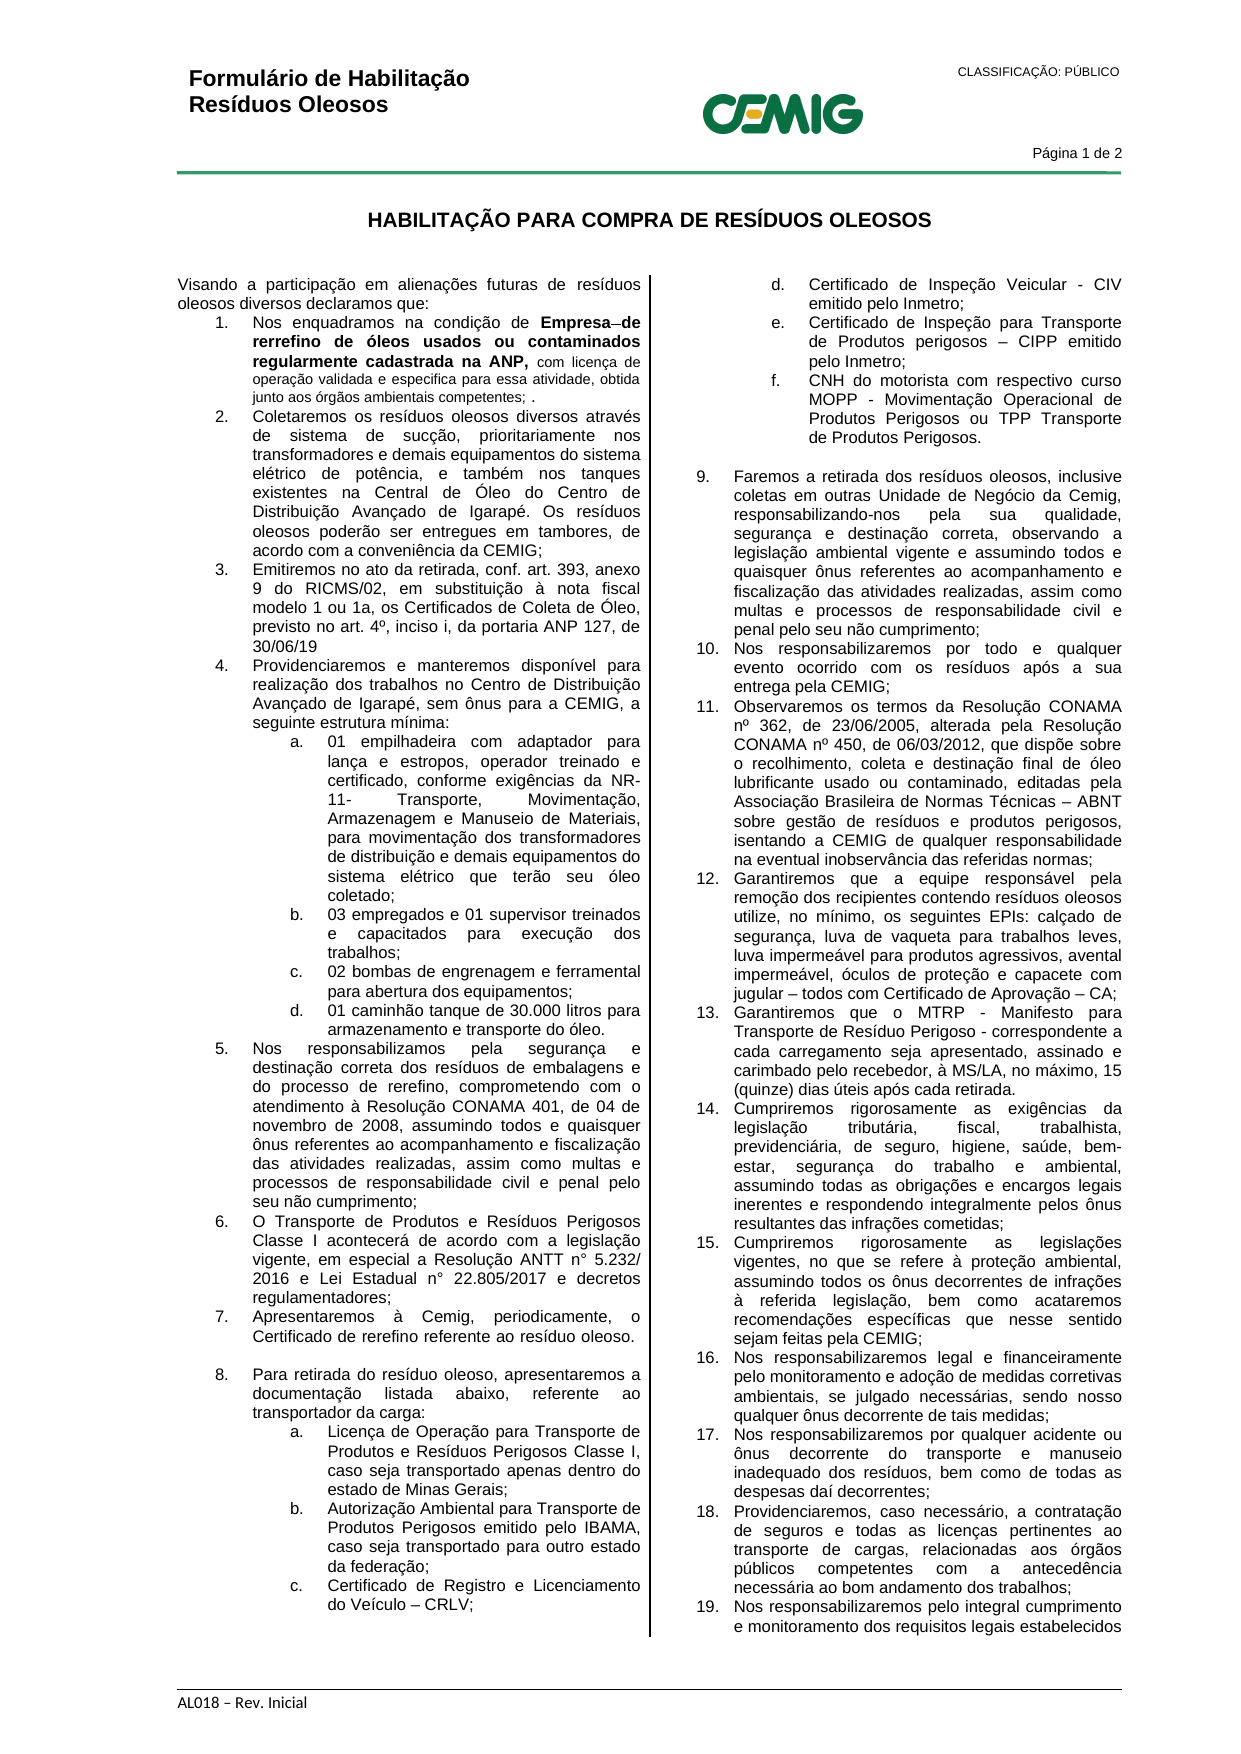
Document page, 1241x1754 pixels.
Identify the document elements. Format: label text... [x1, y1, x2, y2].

list Providenciaremos, caso necessário, a contratação de seguros e todas as licenças pertinentes ao transporte de cargas, relacionadas aos órgãos públicos competentes com a antecedência necessária ao bom andamento dos trabalhos; [696, 1501, 1122, 1597]
list Nos responsabilizaremos legal e financeiramente pelo monitoramento e adoção de medidas corretivas ambientais, se julgado necessárias, sendo nosso qualquer ônus decorrente de tais medidas; [696, 1348, 1122, 1425]
list Emitiremos no ato da retirada, conf. art. 393, anexo 9 do RICMS/02, em substituição à nota fiscal modelo 1 ou 1a, os Certificados de Coleta de Óleo, previsto no art. 4º, inciso i, da portaria ANP 127, de 30/06/19 [215, 560, 641, 656]
list 01 empilhadeira com adaptador para lança e estropos, operador treinado e certificado, conforme exigências da NR-11- Transporte, Movimentação, Armazenagem e Manuseio de Materiais, para movimentação dos transformadores de distribuição e demais equipamentos do sistema elétrico que terão seu óleo coletado; [290, 732, 641, 905]
list Cumpriremos rigorosamente as legislações vigentes, no que se refere à proteção ambiental, assumindo todos os ônus decorrentes de infrações à referida legislação, bem como acataremos recomendações específicas que nesse sentido sejam feitas pela CEMIG; [696, 1233, 1122, 1348]
list Nos responsabilizaremos por qualquer acidente ou ônus decorrente do transporte e manuseio inadequado dos resíduos, bem como de todas as despesas daí decorrentes; [696, 1425, 1122, 1501]
list Observaremos os termos da Resolução CONAMA nº 362, de 23/06/2005, alterada pela Resolução CONAMA nº 450, de 06/03/2012, que dispõe sobre o recolhimento, coleta e destinação final de óleo lubrificante usado ou contaminado, editadas pela Associação Brasileira de Normas Técnicas – ABNT sobre gestão de resíduos e produtos perigosos, isentando a CEMIG de qualquer responsabilidade na eventual inobservância das referidas normas; [696, 696, 1122, 869]
list 02 bombas de engrenagem e ferramental para abertura dos equipamentos; [290, 962, 641, 1001]
list Certificado de Registro e Licenciamento do Veículo – CRLV; [290, 1576, 641, 1614]
list Garantiremos que a equipe responsável pela remoção dos recipientes contendo resíduos oleosos utilize, no mínimo, os seguintes EPIs: calçado de segurança, luva de vaqueta para trabalhos leves, luva impermeável para produtos agressivos, avental impermeável, óculos de proteção e capacete com jugular – todos com Certificado de Aprovação – CA; [696, 869, 1122, 1003]
list Licença de Operação para Transporte de Produtos e Resíduos Perigosos Classe I, caso seja transportado apenas dentro do estado de Minas Gerais; [290, 1422, 641, 1499]
list Nos enquadramos na condição de Empresa de rerrefino de óleos usados ou contaminados regularmente cadastrada na ANP, com licença de operação validada e especifica para essa atividade, obtida junto aos órgãos ambientais competentes; . [215, 313, 641, 406]
picture [703, 94, 863, 134]
list Faremos a retirada dos resíduos oleosos, inclusive coletas em outras Unidade de Negócio da Cemig, responsabilizando-nos pela sua qualidade, segurança e destinação correta, observando a legislação ambiental vigente e assumindo todos e quaisquer ônus referentes ao acompanhamento e fiscalização das atividades realizadas, assim como multas e processos de responsabilidade civil e penal pelo seu não cumprimento; [696, 466, 1122, 639]
list Cumpriremos rigorosamente as exigências da legislação tributária, fiscal, trabalhista, previdenciária, de seguro, higiene, saúde, bem-estar, segurança do trabalho e ambiental, assumindo todas as obrigações e encargos legais inerentes e respondendo integralmente pelos ônus resultantes das infrações cometidas; [696, 1099, 1122, 1233]
list 03 empregados e 01 supervisor treinados e capacitados para execução dos trabalhos; [290, 905, 641, 962]
list 01 caminhão tanque de 30.000 litros para armazenamento e transporte do óleo. [290, 1001, 641, 1039]
list Para retirada do resíduo oleoso, apresentaremos a documentação listada abaixo, referente ao transportador da carga: [215, 1365, 641, 1422]
list Nos responsabilizamos pela segurança e destinação correta dos resíduos de embalagens e do processo de rerefino, comprometendo com o atendimento à Resolução CONAMA 401, de 04 de novembro de 2008, assumindo todos e quaisquer ônus referentes ao acompanhamento e fiscalização das atividades realizadas, assim como multas e processos de responsabilidade civil e penal pelo seu não cumprimento; [215, 1039, 641, 1211]
list O Transporte de Produtos e Resíduos Perigosos Classe I acontecerá de acordo com a legislação vigente, em especial a Resolução ANTT n° 5.232/ 2016 e Lei Estadual n° 22.805/2017 e decretos regulamentadores; [215, 1211, 641, 1307]
text HABILITAÇÃO PARA COMPRA DE RESÍDUOS OLEOSOS [177, 208, 1122, 232]
list Certificado de Inspeção Veicular - CIV emitido pelo Inmetro; [771, 275, 1122, 313]
list Garantiremos que o MTRP - Manifesto para Transporte de Resíduo Perigoso - correspondente a cada carregamento seja apresentado, assinado e carimbado pelo recebedor, à MS/LA, no máximo, 15 (quinze) dias úteis após cada retirada. [696, 1003, 1122, 1099]
list Visando a participação em alienações futuras de resíduos oleosos diversos declaramos que: [177, 275, 641, 313]
list Providenciaremos e manteremos disponível para realização dos trabalhos no Centro de Distribuição Avançado de Igarapé, sem ônus para a CEMIG, a seguinte estrutura mínima: [215, 656, 641, 732]
list CNH do motorista com respectivo curso MOPP - Movimentação Operacional de Produtos Perigosos ou TPP Transporte de Produtos Perigosos. [771, 371, 1122, 447]
list Certificado de Inspeção para Transporte de Produtos perigosos – CIPP emitido pelo Inmetro; [771, 313, 1122, 371]
list Nos responsabilizaremos por todo e qualquer evento ocorrido com os resíduos após a sua entrega pela CEMIG; [696, 639, 1122, 696]
list Apresentaremos à Cemig, periodicamente, o Certificado de rerefino referente ao resíduo oleoso. [215, 1307, 641, 1365]
list Coletaremos os resíduos oleosos diversos através de sistema de sucção, prioritariamente nos transformadores e demais equipamentos do sistema elétrico de potência, e também nos tanques existentes na Central de Óleo do Centro de Distribuição Avançado de Igarapé. Os resíduos oleosos poderão ser entregues em tambores, de acordo com a conveniência da CEMIG; [215, 406, 641, 560]
list Autorização Ambiental para Transporte de Produtos Perigosos emitido pelo IBAMA, caso seja transportado para outro estado da federação; [290, 1499, 641, 1576]
